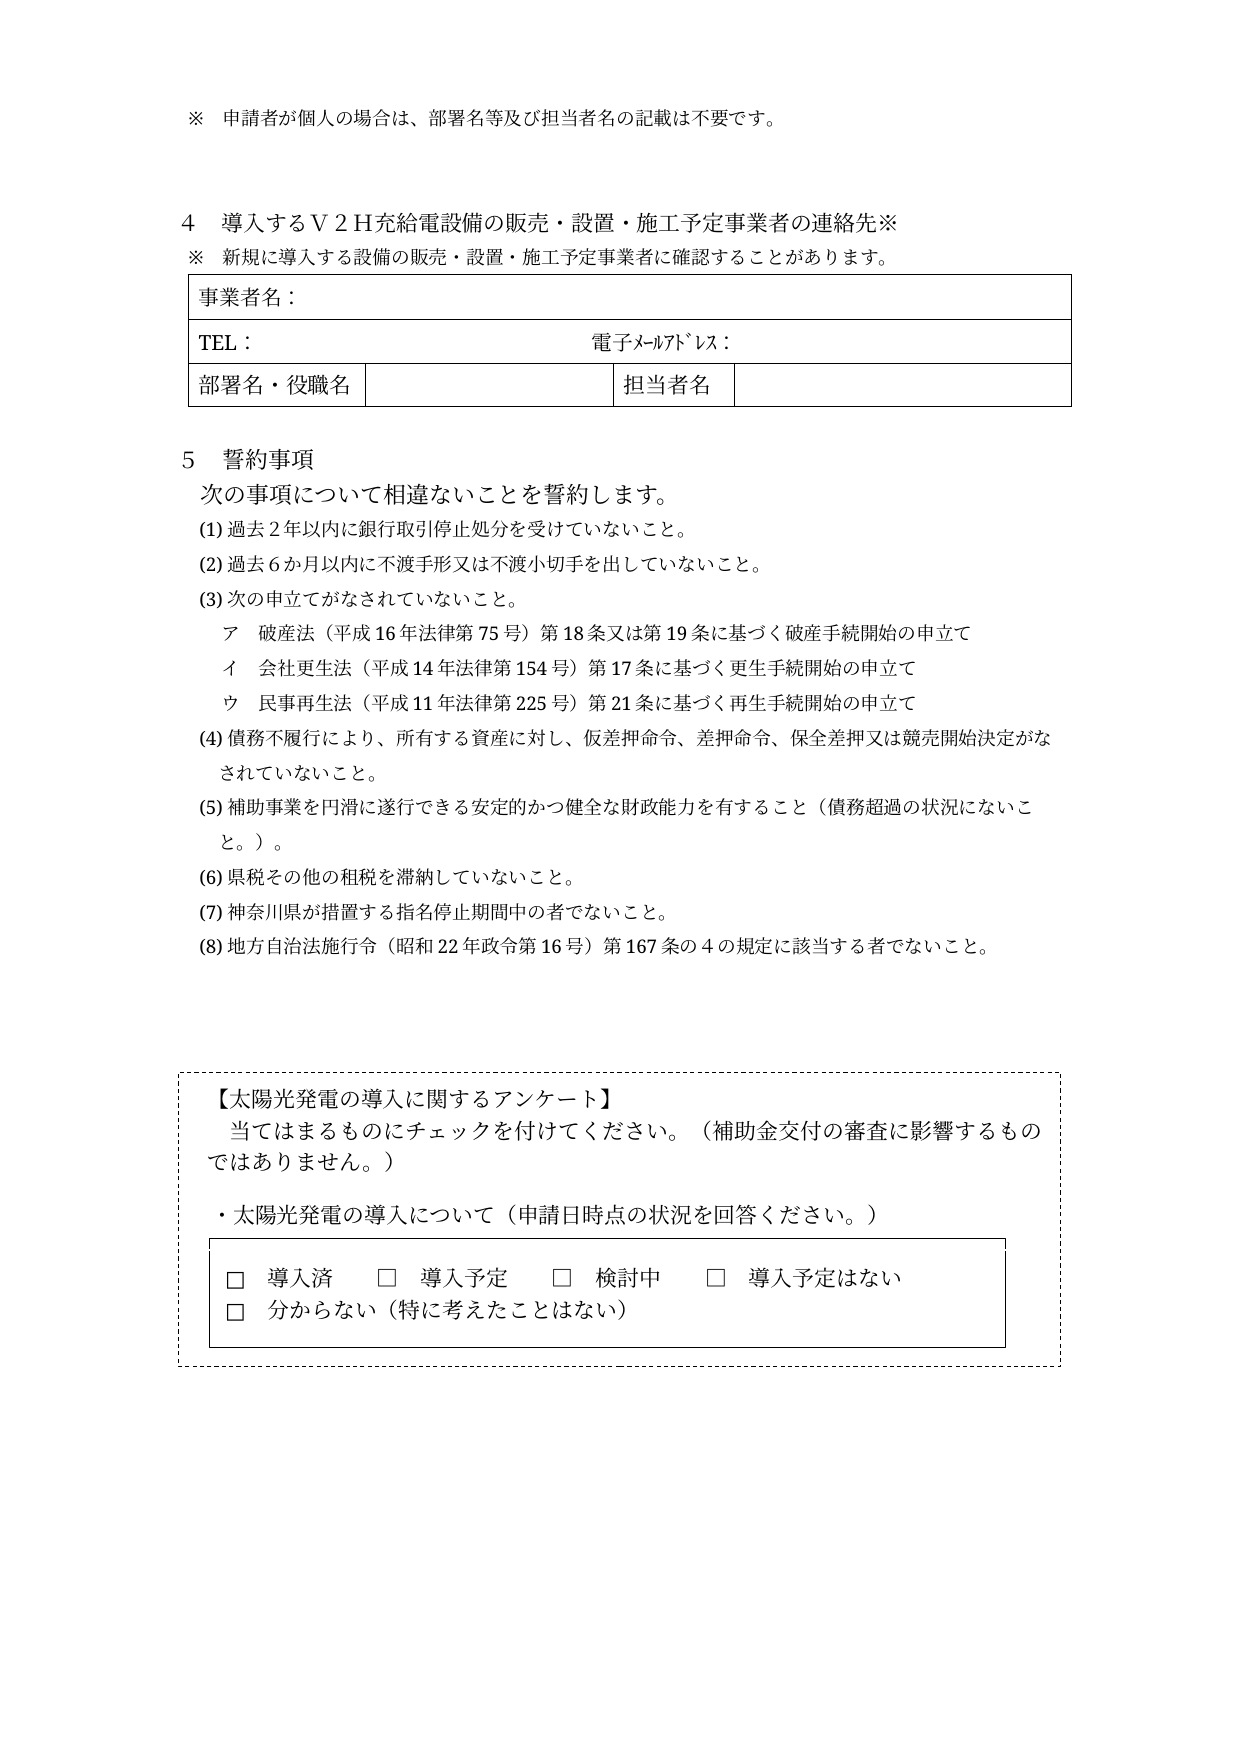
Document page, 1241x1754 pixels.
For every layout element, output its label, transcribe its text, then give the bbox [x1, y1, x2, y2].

text ※ 申請者が個人の場合は、部署名等及び担当者名の記載は不要です。 [188, 100, 1063, 135]
text ア 破産法（平成16年法律第75号）第18条又は第19条に基づく破産手続開始の申立て [221, 615, 1063, 650]
text (4) 債務不履行により、所有する資産に対し、仮差押命令、差押命令、保全差押又は競売開始決定がなされていないこと。 [199, 720, 1063, 789]
text (8) 地方自治法施行令（昭和22年政令第16号）第167条の４の規定に該当する者でないこと。 [199, 928, 1063, 963]
table_cell [366, 364, 613, 406]
text (5) 補助事業を円滑に遂行できる安定的かつ健全な財政能力を有すること（債務超過の状況にないこと。）。 [199, 789, 1063, 859]
table_cell [735, 364, 1071, 406]
text 次の事項について相違ないことを誓約します。 [177, 476, 1063, 511]
text (3) 次の申立てがなされていないこと。 [199, 581, 1063, 615]
table_cell 部署名・役職名 [189, 364, 365, 406]
text (7) 神奈川県が措置する指名停止期間中の者でないこと。 [199, 894, 1063, 928]
text ５ 誓約事項 [177, 441, 1063, 476]
text ※ 新規に導入する設備の販売・設置・施工予定事業者に確認することがあります。 [188, 239, 1063, 274]
table_cell TEL： 電子ﾒｰﾙｱﾄﾞﾚｽ： [189, 320, 1071, 362]
table_header 事業者名： [189, 275, 1071, 319]
text ウ 民事再生法（平成11年法律第225号）第21条に基づく再生手続開始の申立て [221, 685, 1063, 720]
text ４ 導入するＶ２Ｈ充給電設備の販売・設置・施工予定事業者の連絡先※ [177, 204, 1063, 239]
text (6) 県税その他の租税を滞納していないこと。 [199, 859, 1063, 894]
table_cell 担当者名 [614, 364, 734, 406]
text (1) 過去２年以内に銀行取引停止処分を受けていないこと。 [199, 511, 1063, 546]
text イ 会社更生法（平成14年法律第154号）第17条に基づく更生手続開始の申立て [221, 650, 1063, 685]
text (2) 過去６か月以内に不渡手形又は不渡小切手を出していないこと。 [199, 546, 1063, 581]
